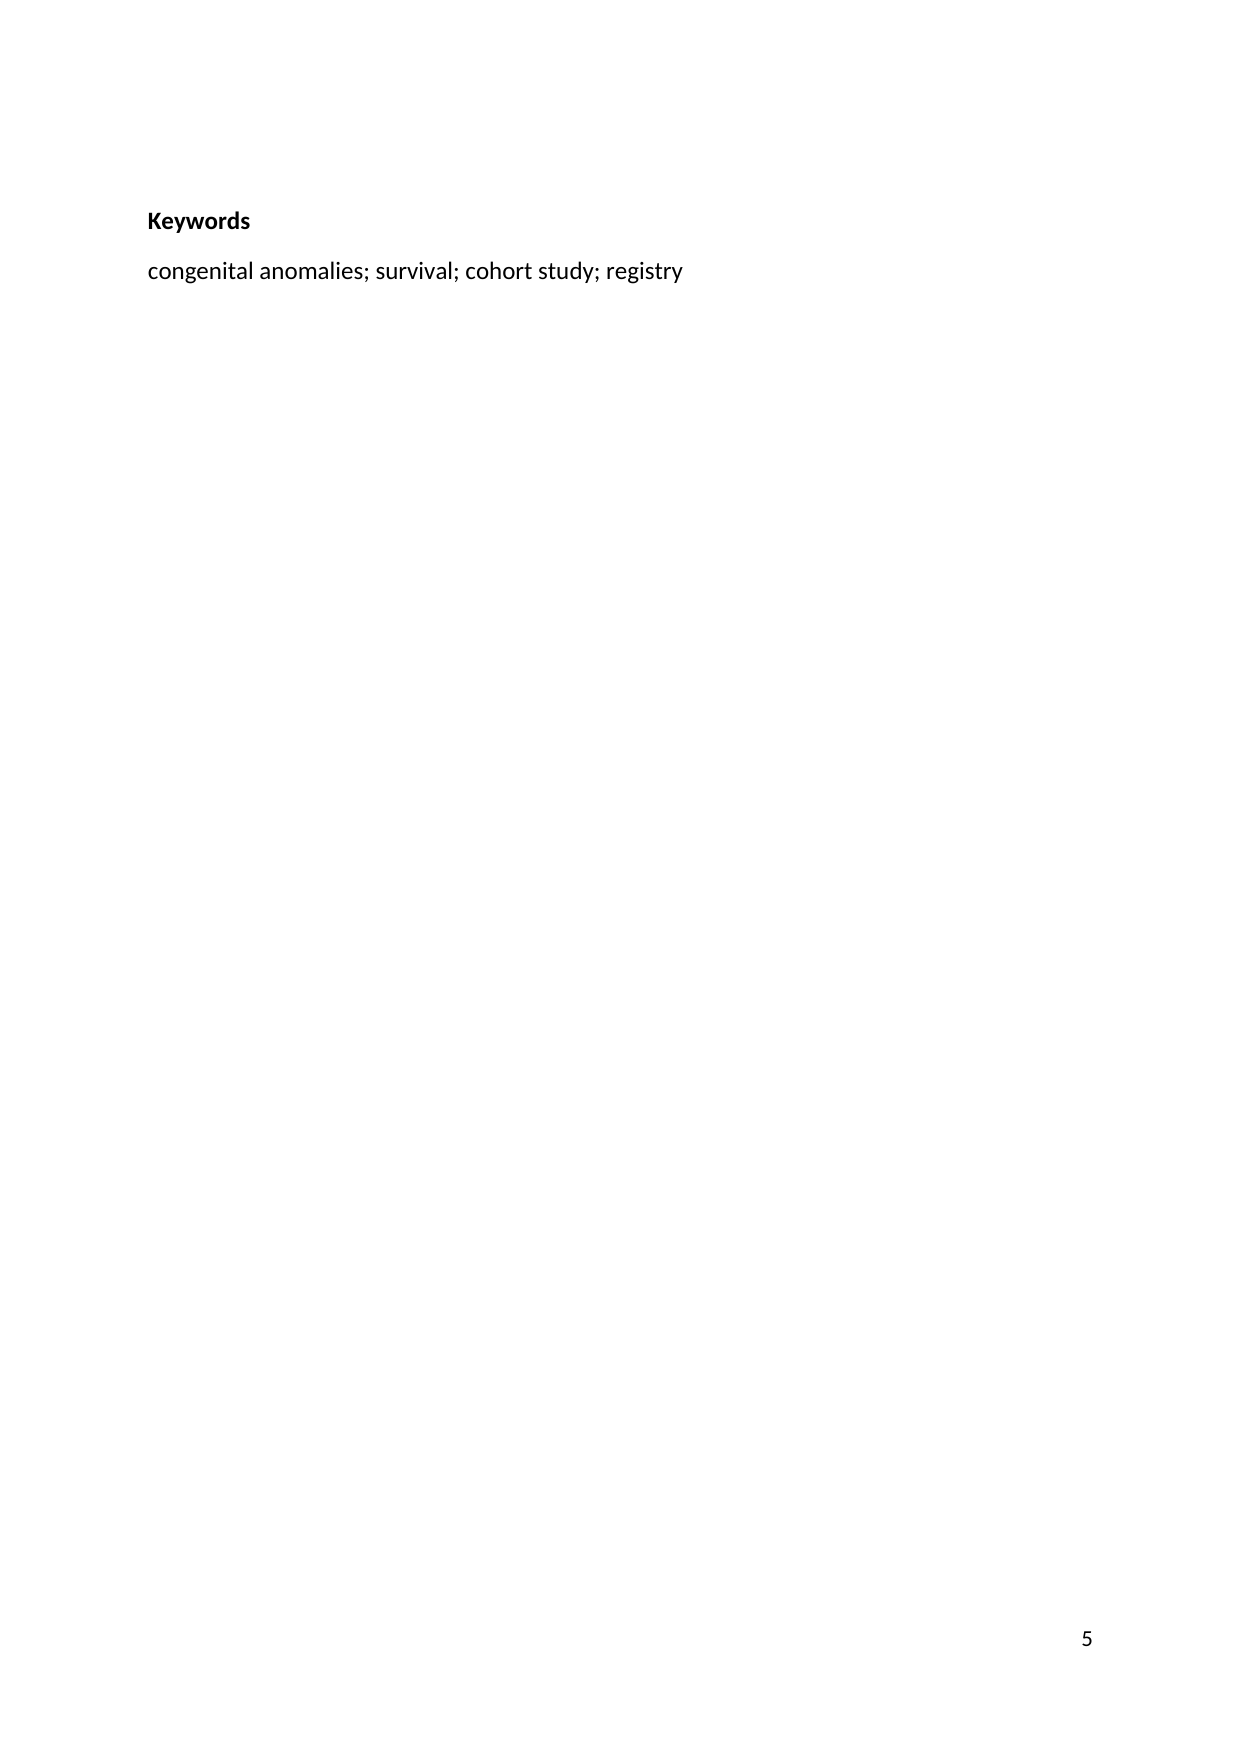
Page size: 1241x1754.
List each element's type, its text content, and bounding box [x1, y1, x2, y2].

text Keywords [148, 205, 1092, 236]
text congenital anomalies; survival; cohort study; registry [148, 255, 1092, 285]
